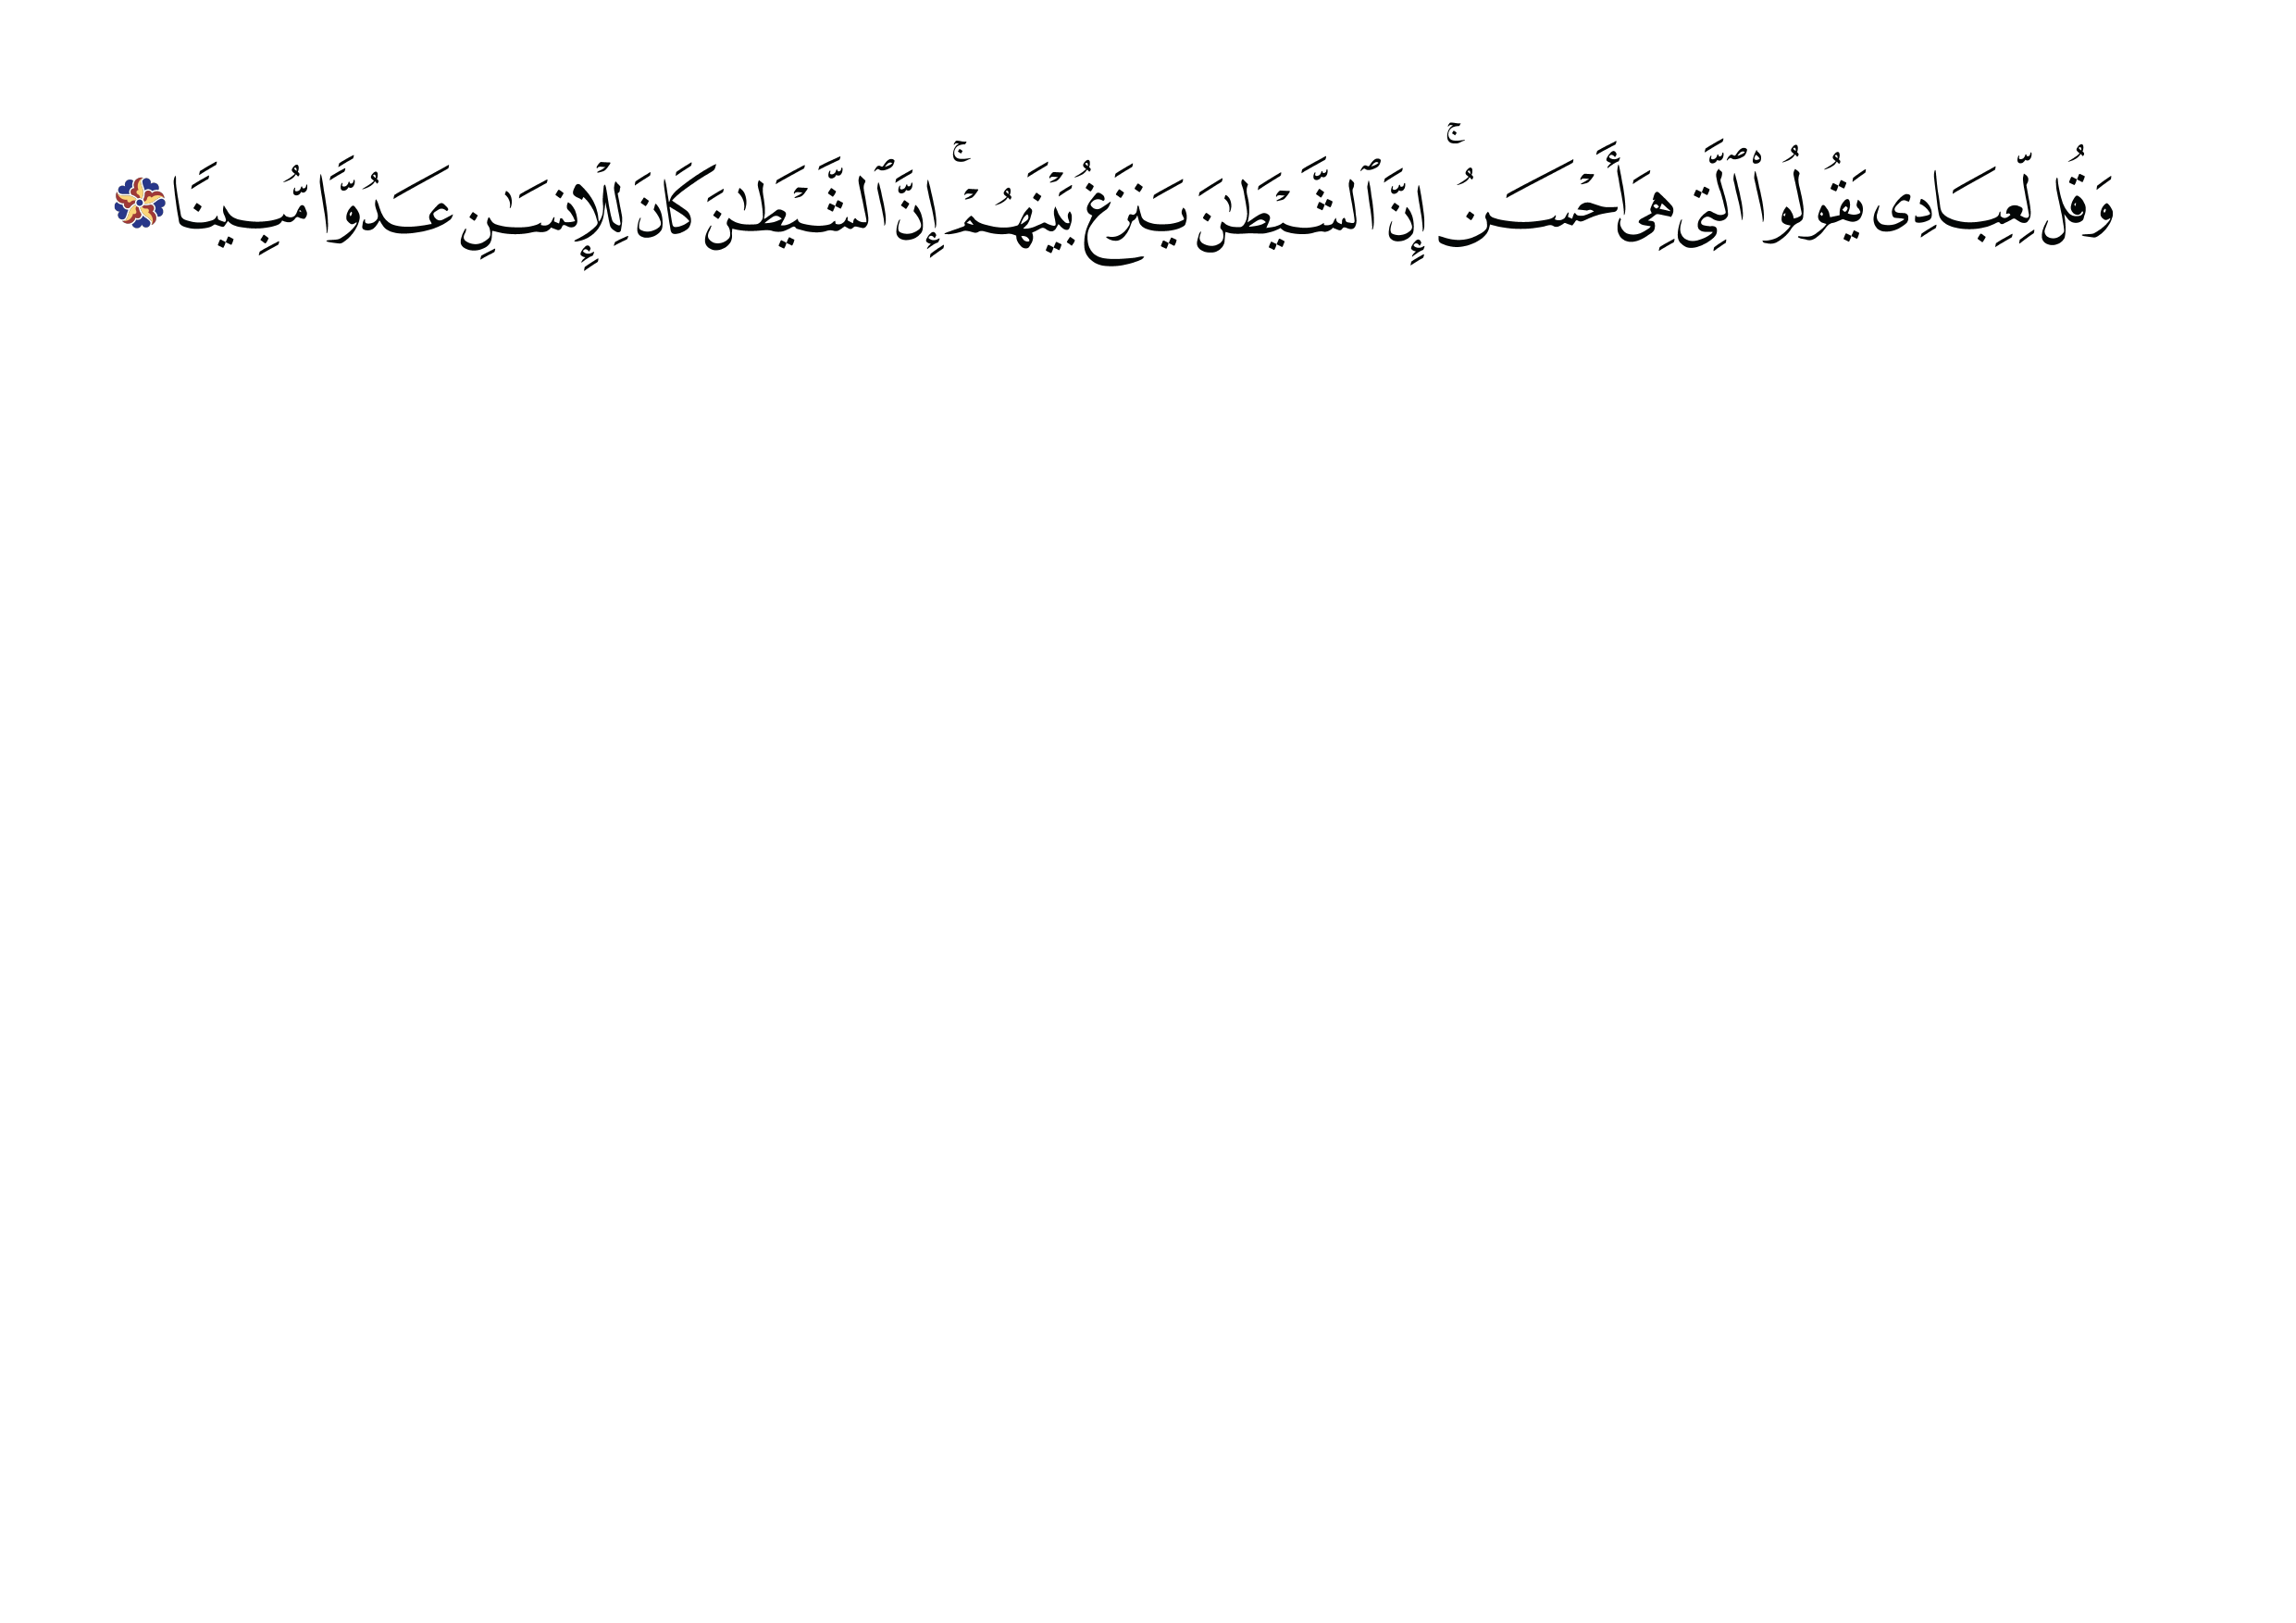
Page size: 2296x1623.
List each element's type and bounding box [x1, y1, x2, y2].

picture [57, 57, 2179, 347]
